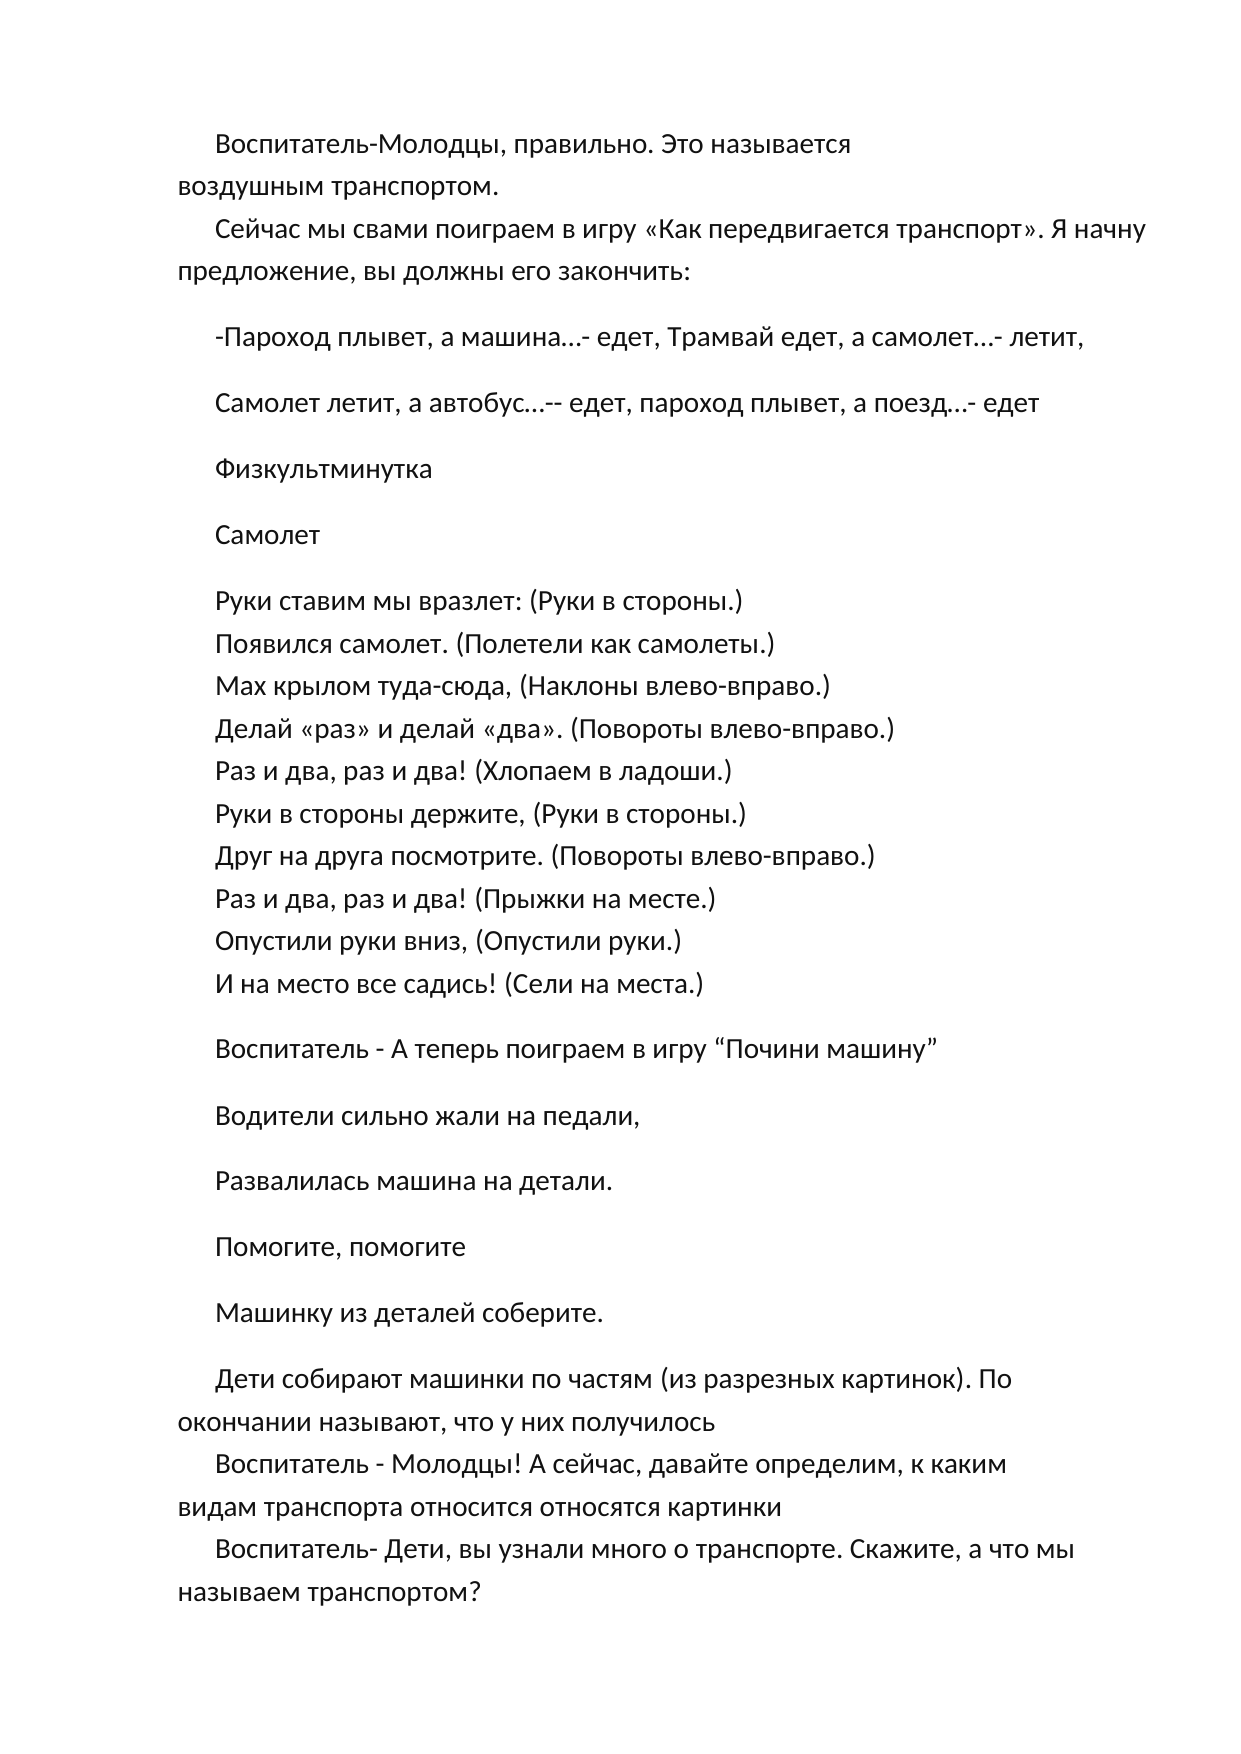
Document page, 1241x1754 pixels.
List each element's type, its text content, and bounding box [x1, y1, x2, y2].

text Руки в стороны держите, (Руки в стороны.) [177, 788, 1152, 830]
text Развалилась машина на детали. [177, 1156, 1152, 1198]
text Воспитатель-Молодцы, правильно. Это называется воздушным транспортом. [177, 118, 1152, 203]
text Сейчас мы свами поиграем в игру «Как передвигается транспорт». Я начну предложение, вы должны его закончить: [177, 203, 1152, 288]
text Дети собирают машинки по частям (из разрезных картинок). По окончании называют, что у них получилось [177, 1353, 1152, 1438]
text -Пароход плывет, а машина…- едет, Трамвай едет, а самолет…- летит, [177, 312, 1152, 354]
text Воспитатель - Молодцы! А сейчас, давайте определим, к каким видам транспорта относится относятся картинки [177, 1438, 1152, 1523]
text Самолет [177, 509, 1152, 552]
text Мах крылом туда-сюда, (Наклоны влево-вправо.) [177, 660, 1152, 703]
text Самолет летит, а автобус…-- едет, пароход плывет, а поезд…- едет [177, 377, 1152, 420]
text Водители сильно жали на педали, [177, 1090, 1152, 1132]
text Раз и два, раз и два! (Прыжки на месте.) [177, 873, 1152, 915]
text Машинку из деталей соберите. [177, 1287, 1152, 1330]
text Воспитатель- Дети, вы узнали много о транспорте. Скажите, а что мы называем транспортом? [177, 1523, 1152, 1608]
text Появился самолет. (Полетели как самолеты.) [177, 618, 1152, 660]
text Помогите, помогите [177, 1222, 1152, 1264]
text Делай «раз» и делай «два». (Повороты влево-вправо.) [177, 703, 1152, 745]
text Опустили руки вниз, (Опустили руки.) [177, 915, 1152, 958]
text Воспитатель - А теперь поиграем в игру “Почини машину” [177, 1024, 1152, 1066]
text Руки ставим мы вразлет: (Руки в стороны.) [177, 575, 1152, 618]
text И на место все садись! (Сели на места.) [177, 958, 1152, 1000]
text Друг на друга посмотрите. (Повороты влево-вправо.) [177, 830, 1152, 873]
text Физкультминутка [177, 443, 1152, 486]
text Раз и два, раз и два! (Хлопаем в ладоши.) [177, 745, 1152, 788]
